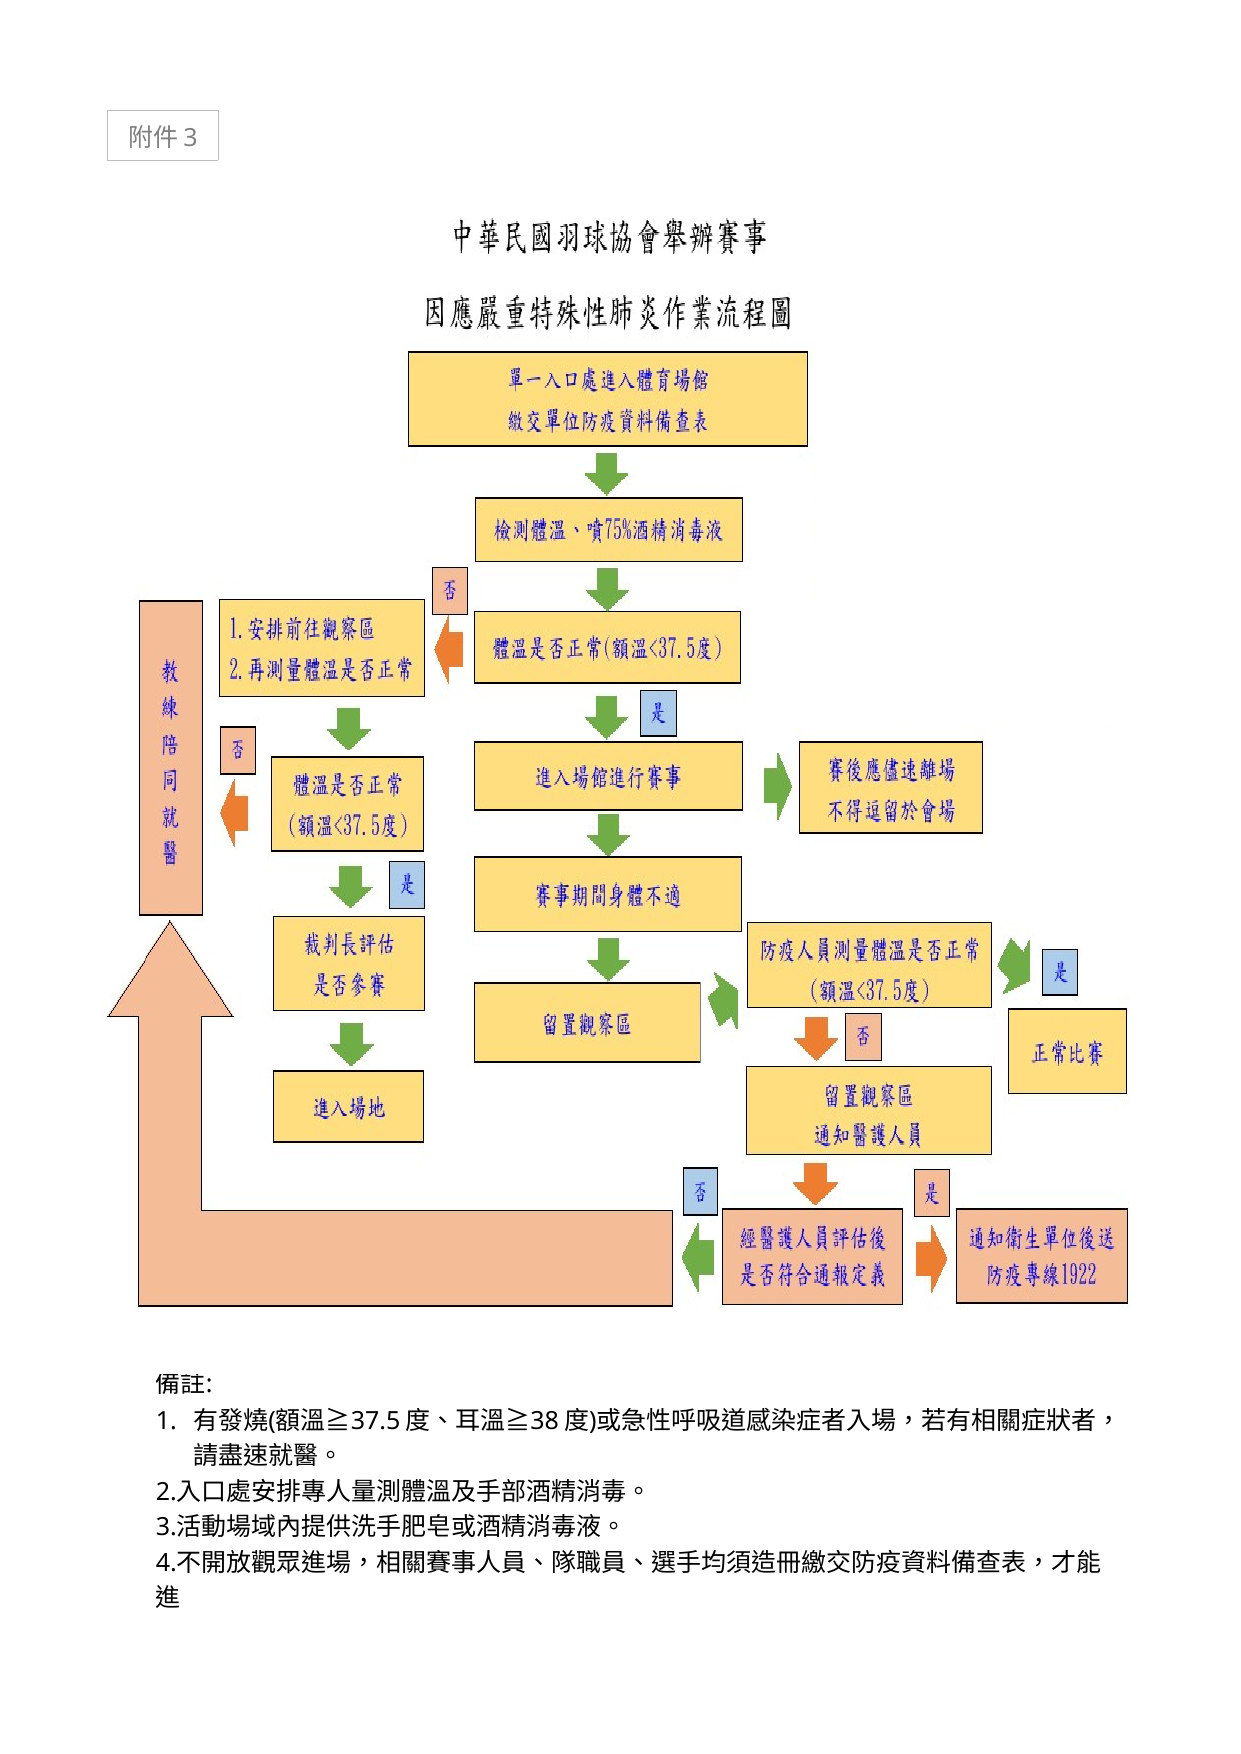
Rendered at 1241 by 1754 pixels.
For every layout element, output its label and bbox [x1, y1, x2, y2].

picture [53, 170, 1163, 1374]
